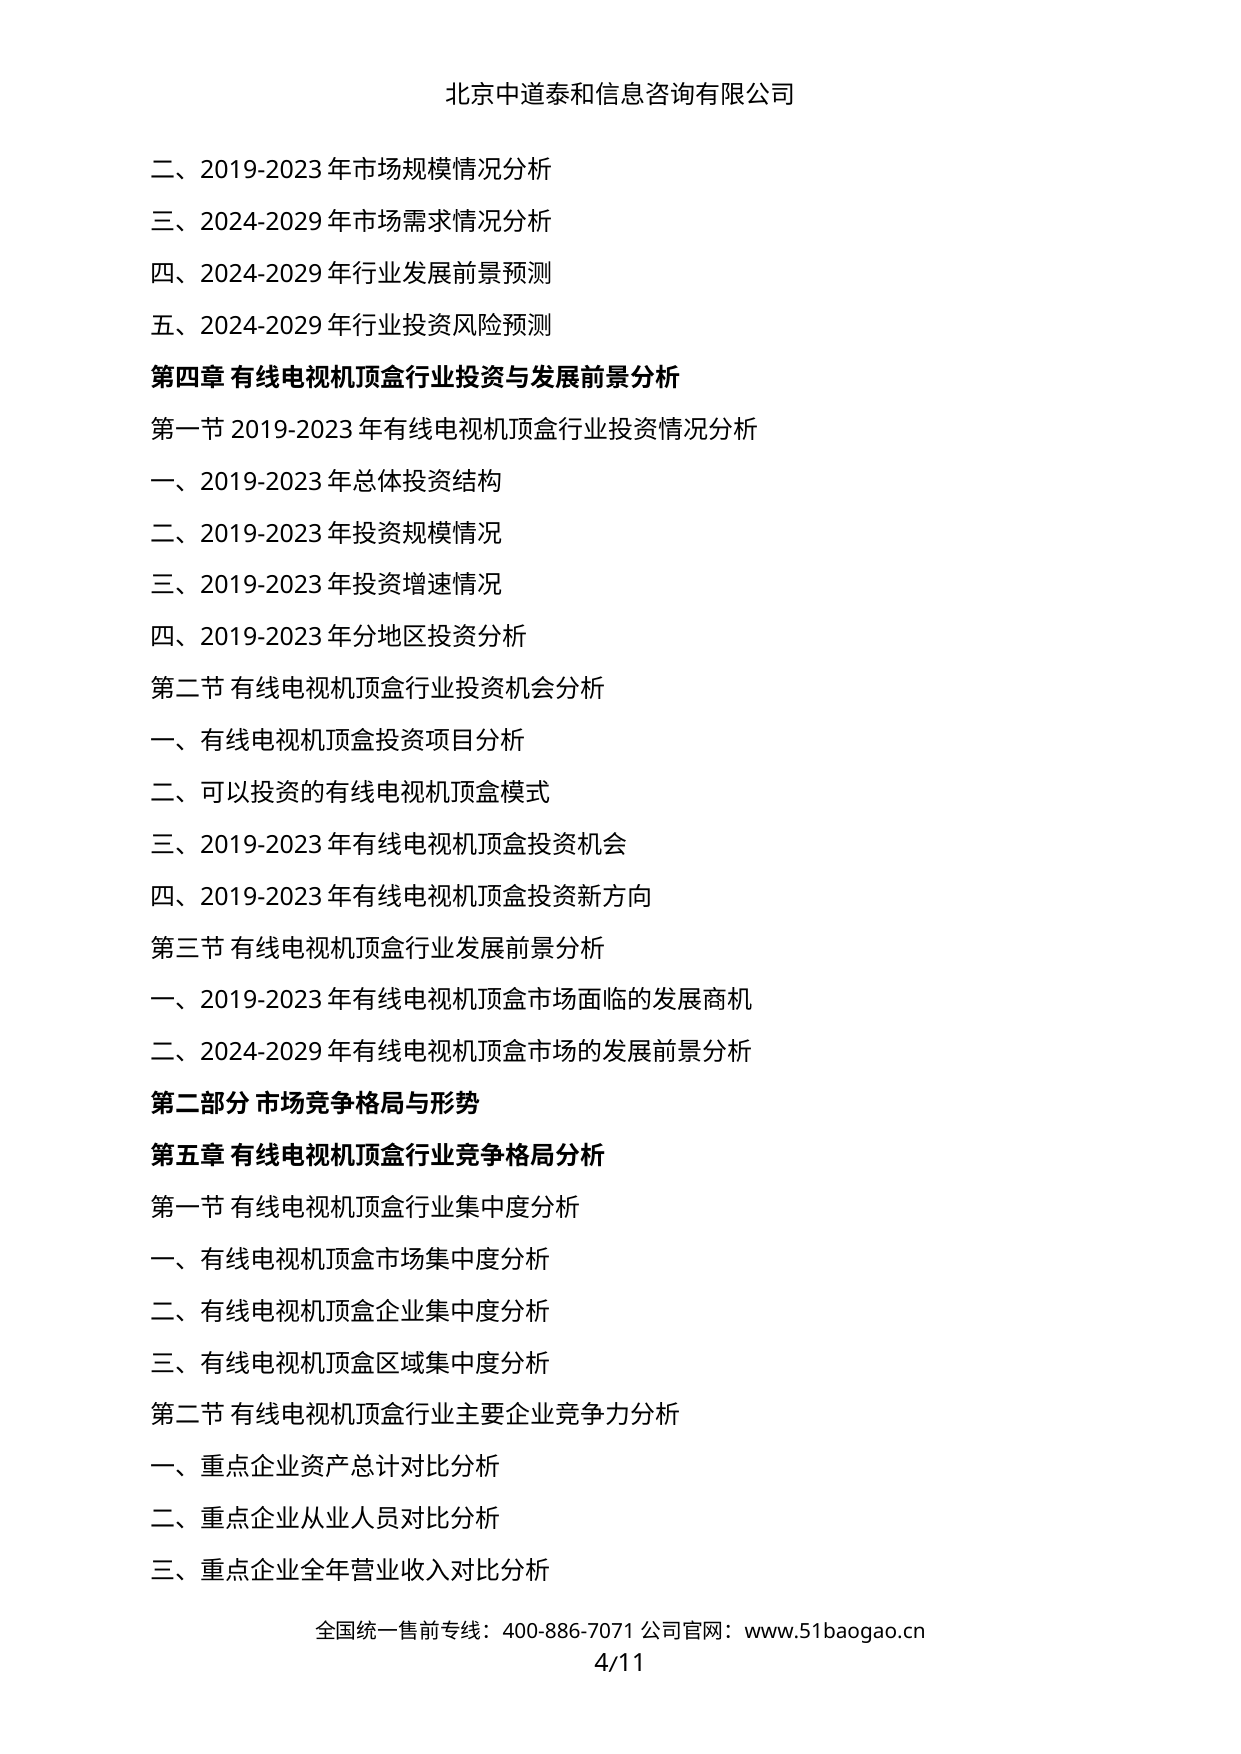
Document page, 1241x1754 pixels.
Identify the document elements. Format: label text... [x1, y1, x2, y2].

text 一、有线电视机顶盒投资项目分析 [150, 721, 1090, 757]
text 二、有线电视机顶盒企业集中度分析 [150, 1291, 1090, 1327]
text 三、2019-2023年有线电视机顶盒投资机会 [150, 824, 1090, 861]
text 第二节 有线电视机顶盒行业投资机会分析 [150, 669, 1090, 705]
text 第二部分 市场竞争格局与形势 [150, 1084, 1090, 1120]
text 一、2019-2023年总体投资结构 [150, 461, 1090, 497]
text 三、重点企业全年营业收入对比分析 [150, 1551, 1090, 1587]
text 第一节 有线电视机顶盒行业集中度分析 [150, 1187, 1090, 1224]
text 第五章 有线电视机顶盒行业竞争格局分析 [150, 1136, 1090, 1172]
text 一、2019-2023年有线电视机顶盒市场面临的发展商机 [150, 980, 1090, 1016]
text 第一节 2019-2023年有线电视机顶盒行业投资情况分析 [150, 409, 1090, 446]
text 四、2024-2029年行业发展前景预测 [150, 254, 1090, 290]
text 四、2019-2023年有线电视机顶盒投资新方向 [150, 876, 1090, 912]
text 二、重点企业从业人员对比分析 [150, 1499, 1090, 1535]
text 第四章 有线电视机顶盒行业投资与发展前景分析 [150, 357, 1090, 394]
text 五、2024-2029年行业投资风险预测 [150, 306, 1090, 342]
text 二、2019-2023年市场规模情况分析 [150, 150, 1090, 186]
text 第三节 有线电视机顶盒行业发展前景分析 [150, 928, 1090, 964]
text 第二节 有线电视机顶盒行业主要企业竞争力分析 [150, 1395, 1090, 1431]
text 一、有线电视机顶盒市场集中度分析 [150, 1239, 1090, 1276]
text 二、可以投资的有线电视机顶盒模式 [150, 772, 1090, 809]
text 二、2019-2023年投资规模情况 [150, 513, 1090, 549]
text 三、2024-2029年市场需求情况分析 [150, 202, 1090, 238]
text 三、有线电视机顶盒区域集中度分析 [150, 1343, 1090, 1379]
text 四、2019-2023年分地区投资分析 [150, 617, 1090, 653]
text 二、2024-2029年有线电视机顶盒市场的发展前景分析 [150, 1032, 1090, 1068]
text 一、重点企业资产总计对比分析 [150, 1447, 1090, 1483]
text 三、2019-2023年投资增速情况 [150, 565, 1090, 601]
